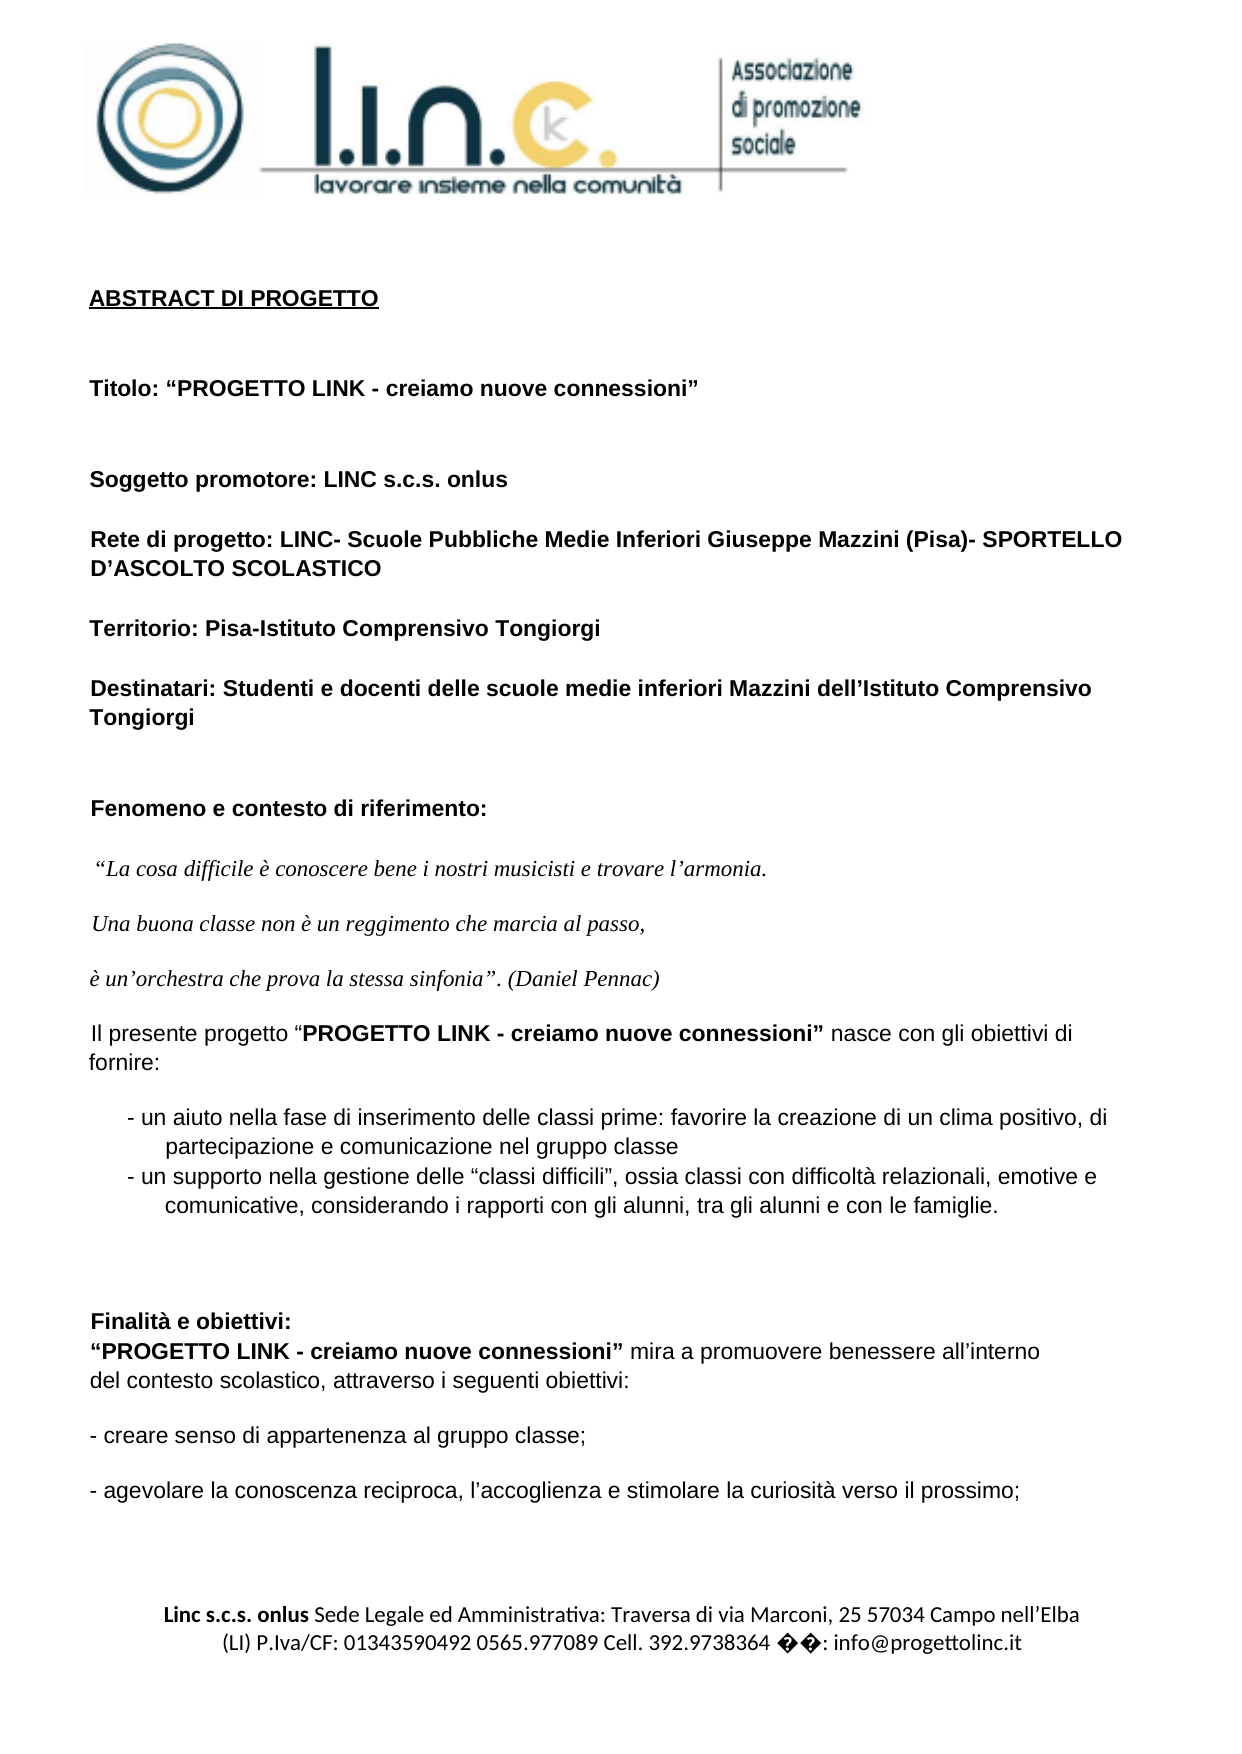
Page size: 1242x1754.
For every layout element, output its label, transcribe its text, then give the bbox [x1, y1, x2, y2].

text Destinatari: Studenti e docenti delle scuole medie inferiori Mazzini dell’Istituto Comprensivo Tongiorgi [89, 675, 1095, 731]
text “PROGETTO LINK - creiamo nuove connessioni” mira a promuovere benessere all’interno del contesto scolastico, attraverso i seguenti obiettivi: [89, 1338, 1076, 1393]
text - un aiuto nella fase di inserimento delle classi prime: favorire la creazione di un clima positivo, di partecipazione e comunicazione nel gruppo classe [127, 1104, 1132, 1159]
text Una buona classe non è un reggimento che marcia al passo, [91, 910, 1151, 936]
text - creare senso di appartenenza al gruppo classe; [89, 1422, 1151, 1448]
text Finalità e obiettivi: [90, 1308, 1151, 1334]
text - agevolare la conoscenza reciproca, l’accoglienza e stimolare la curiosità verso il prossimo; [89, 1477, 1151, 1503]
text Territorio: Pisa-Istituto Comprensivo Tongiorgi [89, 615, 1151, 641]
text Il presente progetto “PROGETTO LINK - creiamo nuove connessioni” nasce con gli obiettivi di fornire: [89, 1020, 1078, 1075]
text “La cosa difficile è conoscere bene i nostri musicisti e trovare l’armonia. [93, 855, 1151, 881]
picture [83, 42, 873, 196]
text ABSTRACT DI PROGETTO [88, 284, 1151, 311]
text Rete di progetto: LINC- Scuole Pubbliche Medie Inferiori Giuseppe Mazzini (Pisa)- SPORTELLO D’ASCOLTO SCOLASTICO [90, 526, 1127, 581]
text è un’orchestra che prova la stessa sinfonia”. (Daniel Pennac) [89, 965, 1151, 991]
text - un supporto nella gestione delle “classi difficili”, ossia classi con difficoltà relazionali, emotive e comunicative, considerando i rapporti con gli alunni, tra gli alunni e con le famiglie. [127, 1163, 1123, 1218]
text Linc s.c.s. onlus Sede Legale ed Amministrativa: Traversa di via Marconi, 25 57034 Campo nell’Elba (LI) P.Iva/CF: 01343590492 0565.977089 Cell. 392.9738364 ��: info@progettolinc.it [148, 1600, 1096, 1657]
text Titolo: “PROGETTO LINK - creiamo nuove connessioni” [89, 375, 1151, 401]
text Soggetto promotore: LINC s.c.s. onlus [89, 466, 1151, 492]
text Fenomeno e contesto di riferimento: [90, 795, 1151, 821]
